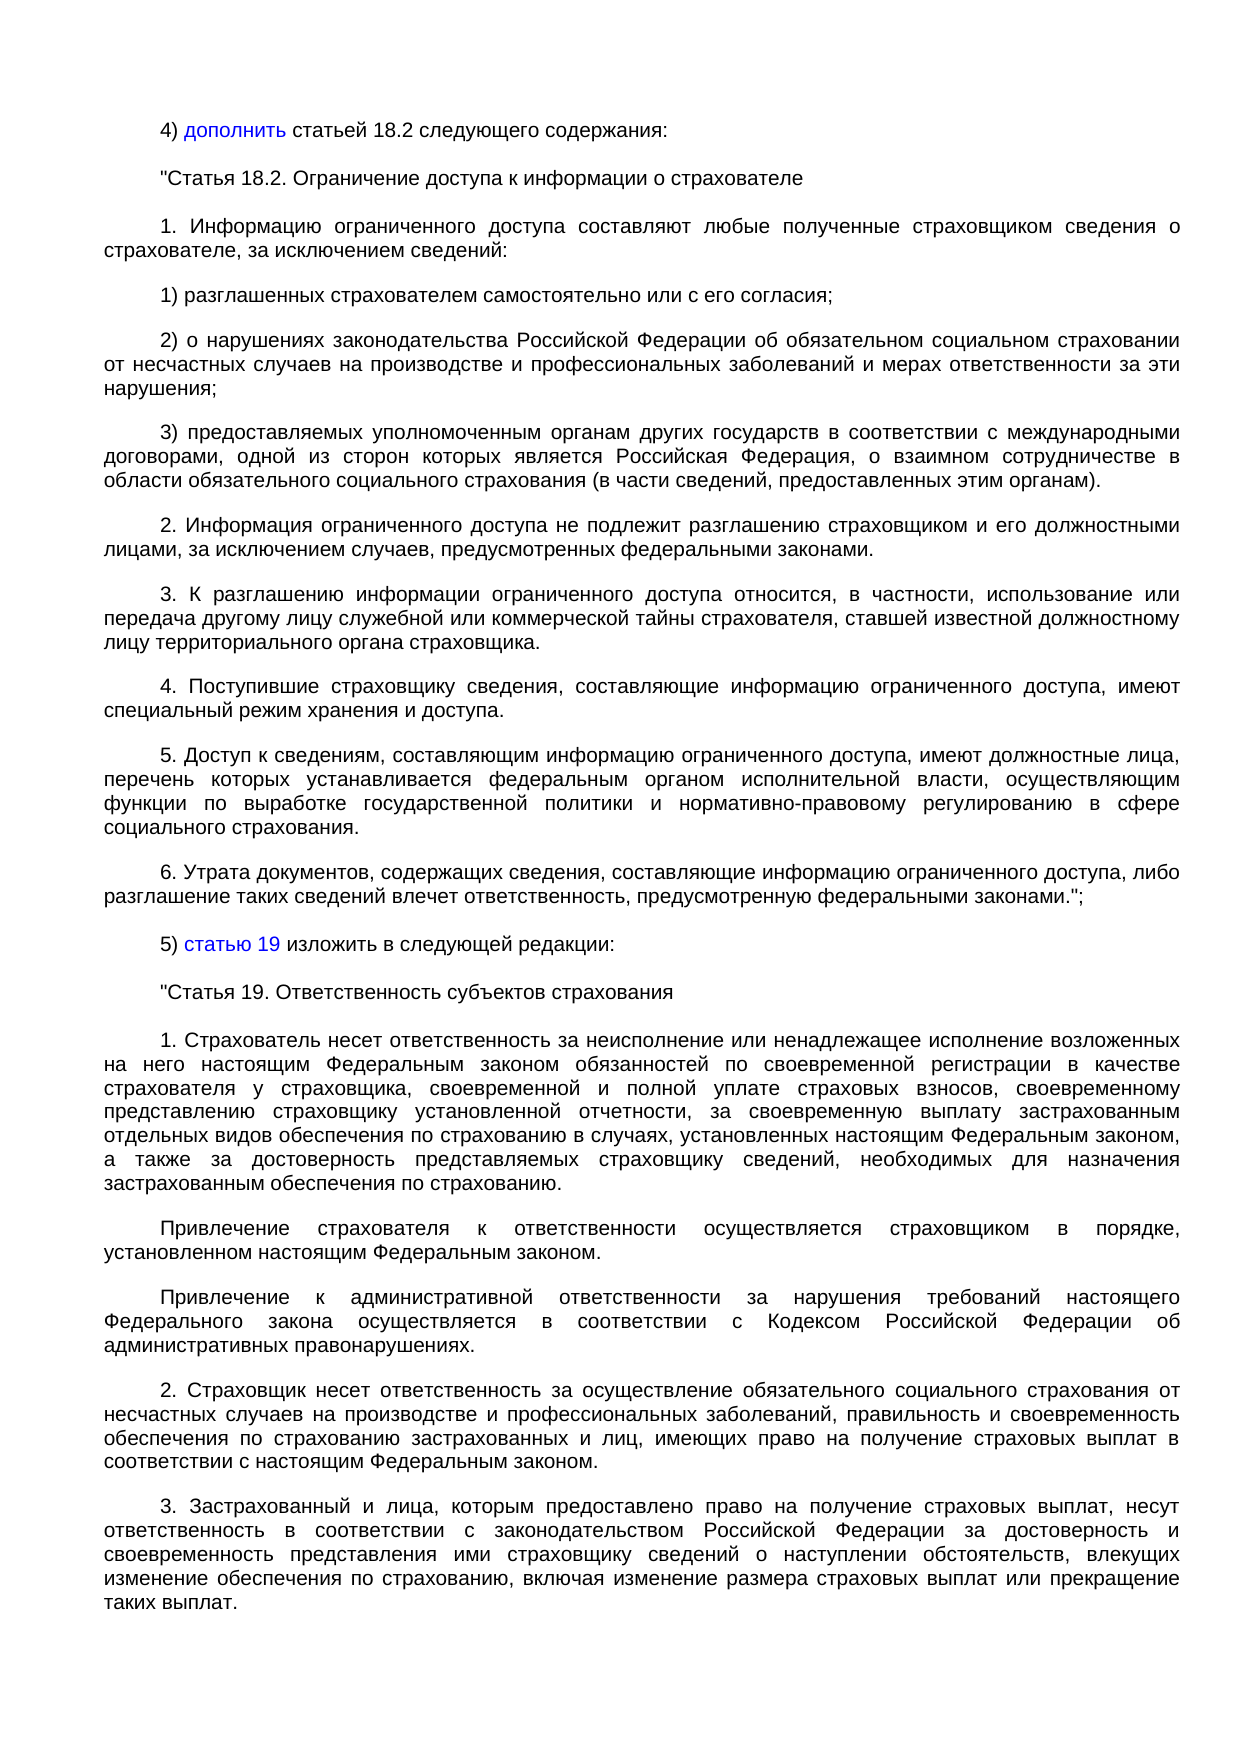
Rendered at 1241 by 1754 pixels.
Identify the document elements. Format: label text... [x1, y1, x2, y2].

text Привлечение страхователя к ответственности осуществляется страховщиком в порядке, установленном настоящим Федеральным законом. [103, 1216, 1181, 1264]
text 1. Страхователь несет ответственность за неисполнение или ненадлежащее исполнение возложенных на него настоящим Федеральным законом обязанностей по своевременной регистрации в качестве страхователя у страховщика, своевременной и полной уплате страховых взносов, своевременному представлению страховщику установленной отчетности, за своевременную выплату застрахованным отдельных видов обеспечения по страхованию в случаях, установленных настоящим Федеральным законом, а также за достоверность представляемых страховщику сведений, необходимых для назначения застрахованным обеспечения по страхованию. [103, 1027, 1181, 1195]
text 3) предоставляемых уполномоченным органам других государств в соответствии с международными договорами, одной из сторон которых является Российская Федерация, о взаимном сотрудничестве в области обязательного социального страхования (в части сведений, предоставленных этим органам). [103, 420, 1181, 492]
text 2. Информация ограниченного доступа не подлежит разглашению страховщиком и его должностными лицами, за исключением случаев, предусмотренных федеральными законами. [103, 513, 1181, 561]
text 6. Утрата документов, содержащих сведения, составляющие информацию ограниченного доступа, либо разглашение таких сведений влечет ответственность, предусмотренную федеральными законами."; [103, 860, 1181, 908]
text 4. Поступившие страховщику сведения, составляющие информацию ограниченного доступа, имеют специальный режим хранения и доступа. [103, 674, 1181, 722]
text 3. Застрахованный и лица, которым предоставлено право на получение страховых выплат, несут ответственность в соответствии с законодательством Российской Федерации за достоверность и своевременность представления ими страховщику сведений о наступлении обстоятельств, влекущих изменение обеспечения по страхованию, включая изменение размера страховых выплат или прекращение таких выплат. [103, 1494, 1181, 1614]
text 2. Страховщик несет ответственность за осуществление обязательного социального страхования от несчастных случаев на производстве и профессиональных заболеваний, правильность и своевременность обеспечения по страхованию застрахованных и лиц, имеющих право на получение страховых выплат в соответствии с настоящим Федеральным законом. [103, 1377, 1181, 1473]
text 4) дополнить статьей 18.2 следующего содержания: [103, 118, 1181, 142]
text 5. Доступ к сведениям, составляющим информацию ограниченного доступа, имеют должностные лица, перечень которых устанавливается федеральным органом исполнительной власти, осуществляющим функции по выработке государственной политики и нормативно-правовому регулированию в сфере социального страхования. [103, 743, 1181, 839]
text 3. К разглашению информации ограниченного доступа относится, в частности, использование или передача другому лицу служебной или коммерческой тайны страхователя, ставшей известной должностному лицу территориального органа страховщика. [103, 582, 1181, 653]
text 5) статью 19 изложить в следующей редакции: [103, 932, 1181, 956]
text "Статья 19. Ответственность субъектов страхования [103, 979, 1181, 1003]
text 1) разглашенных страхователем самостоятельно или с его согласия; [103, 283, 1181, 307]
text 1. Информацию ограниченного доступа составляют любые полученные страховщиком сведения о страхователе, за исключением сведений: [103, 214, 1181, 262]
text 2) о нарушениях законодательства Российской Федерации об обязательном социальном страховании от несчастных случаев на производстве и профессиональных заболеваний и мерах ответственности за эти нарушения; [103, 327, 1181, 399]
text Привлечение к административной ответственности за нарушения требований настоящего Федерального закона осуществляется в соответствии с Кодексом Российской Федерации об административных правонарушениях. [103, 1285, 1181, 1357]
text "Статья 18.2. Ограничение доступа к информации о страхователе [103, 166, 1181, 190]
